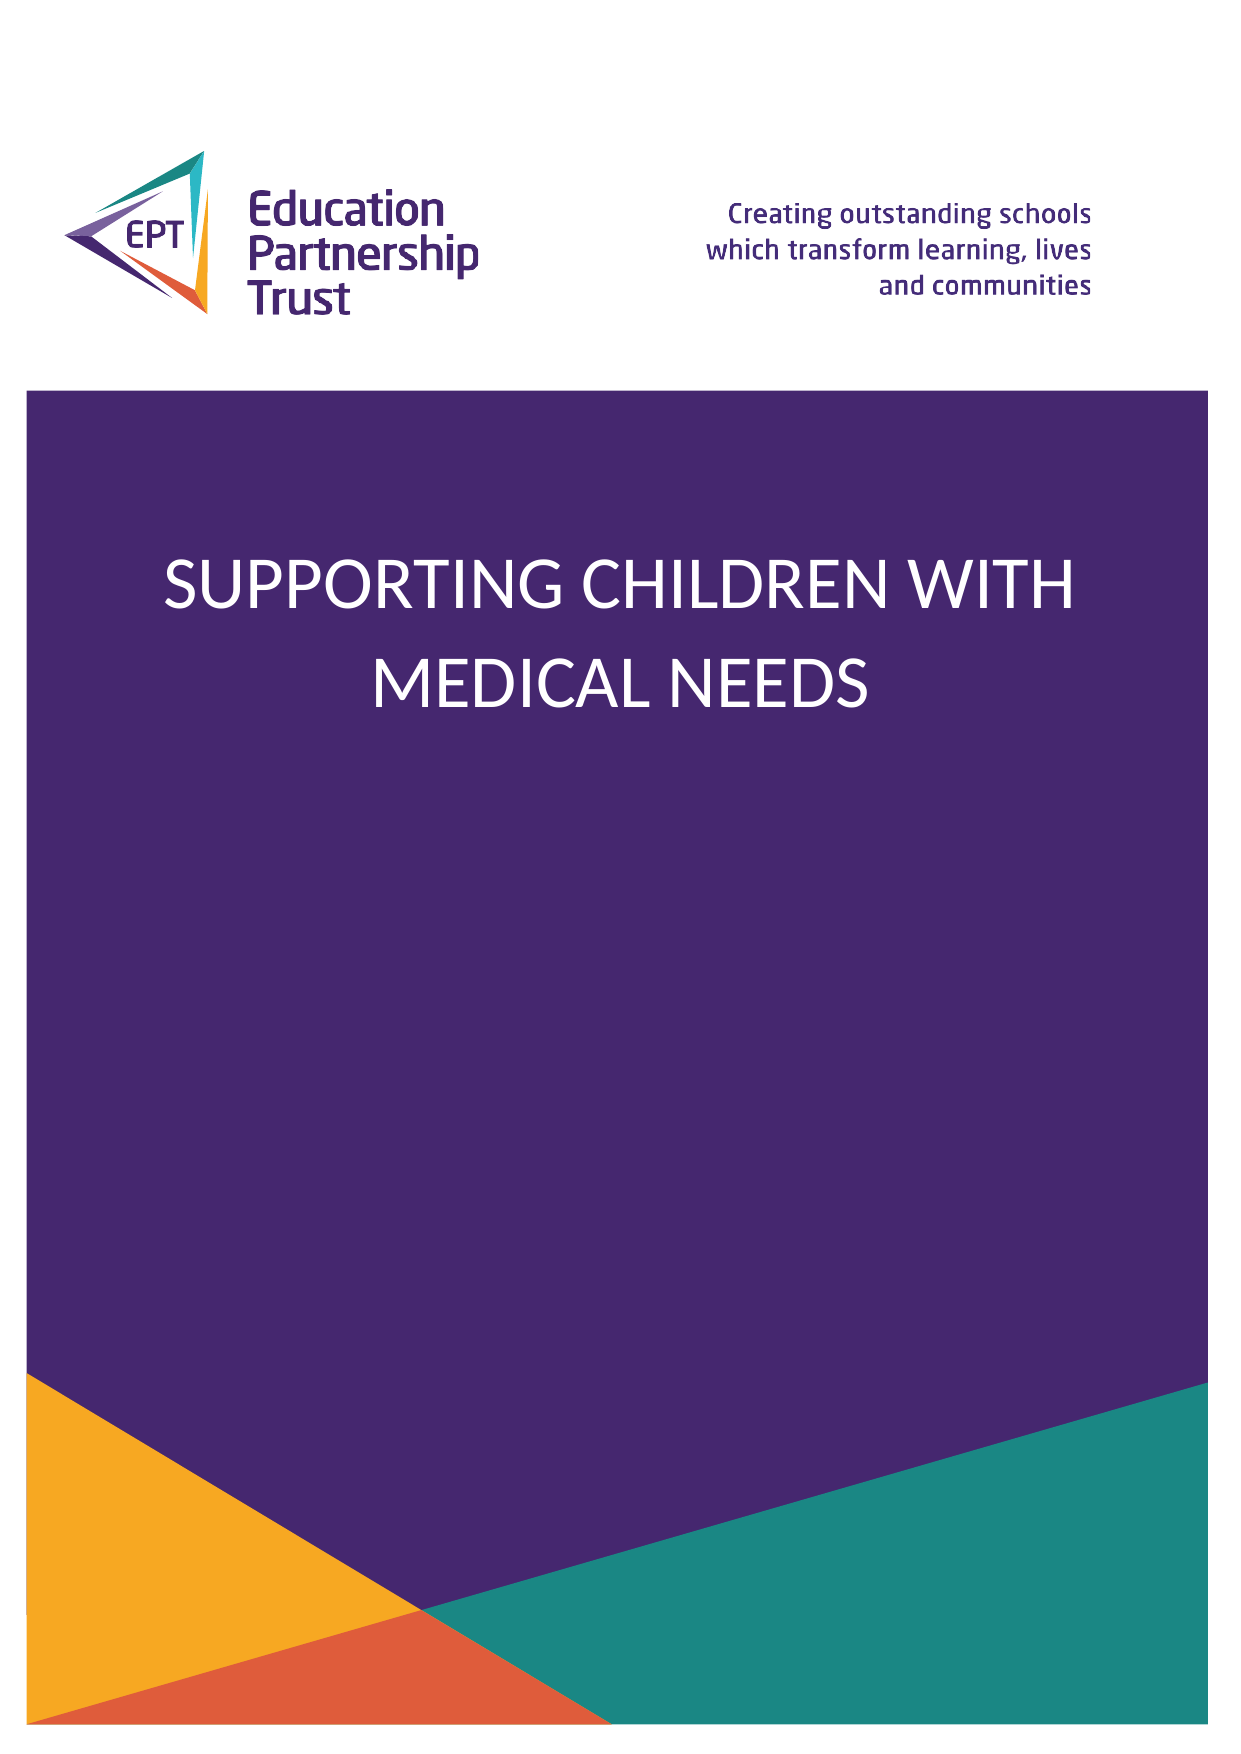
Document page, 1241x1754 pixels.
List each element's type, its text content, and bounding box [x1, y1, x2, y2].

text SUPPORTING CHILDREN WITH MEDICAL NEEDS [150, 535, 1090, 726]
picture [247, 189, 479, 315]
picture [127, 220, 143, 248]
picture [706, 203, 1091, 295]
picture [147, 220, 184, 248]
